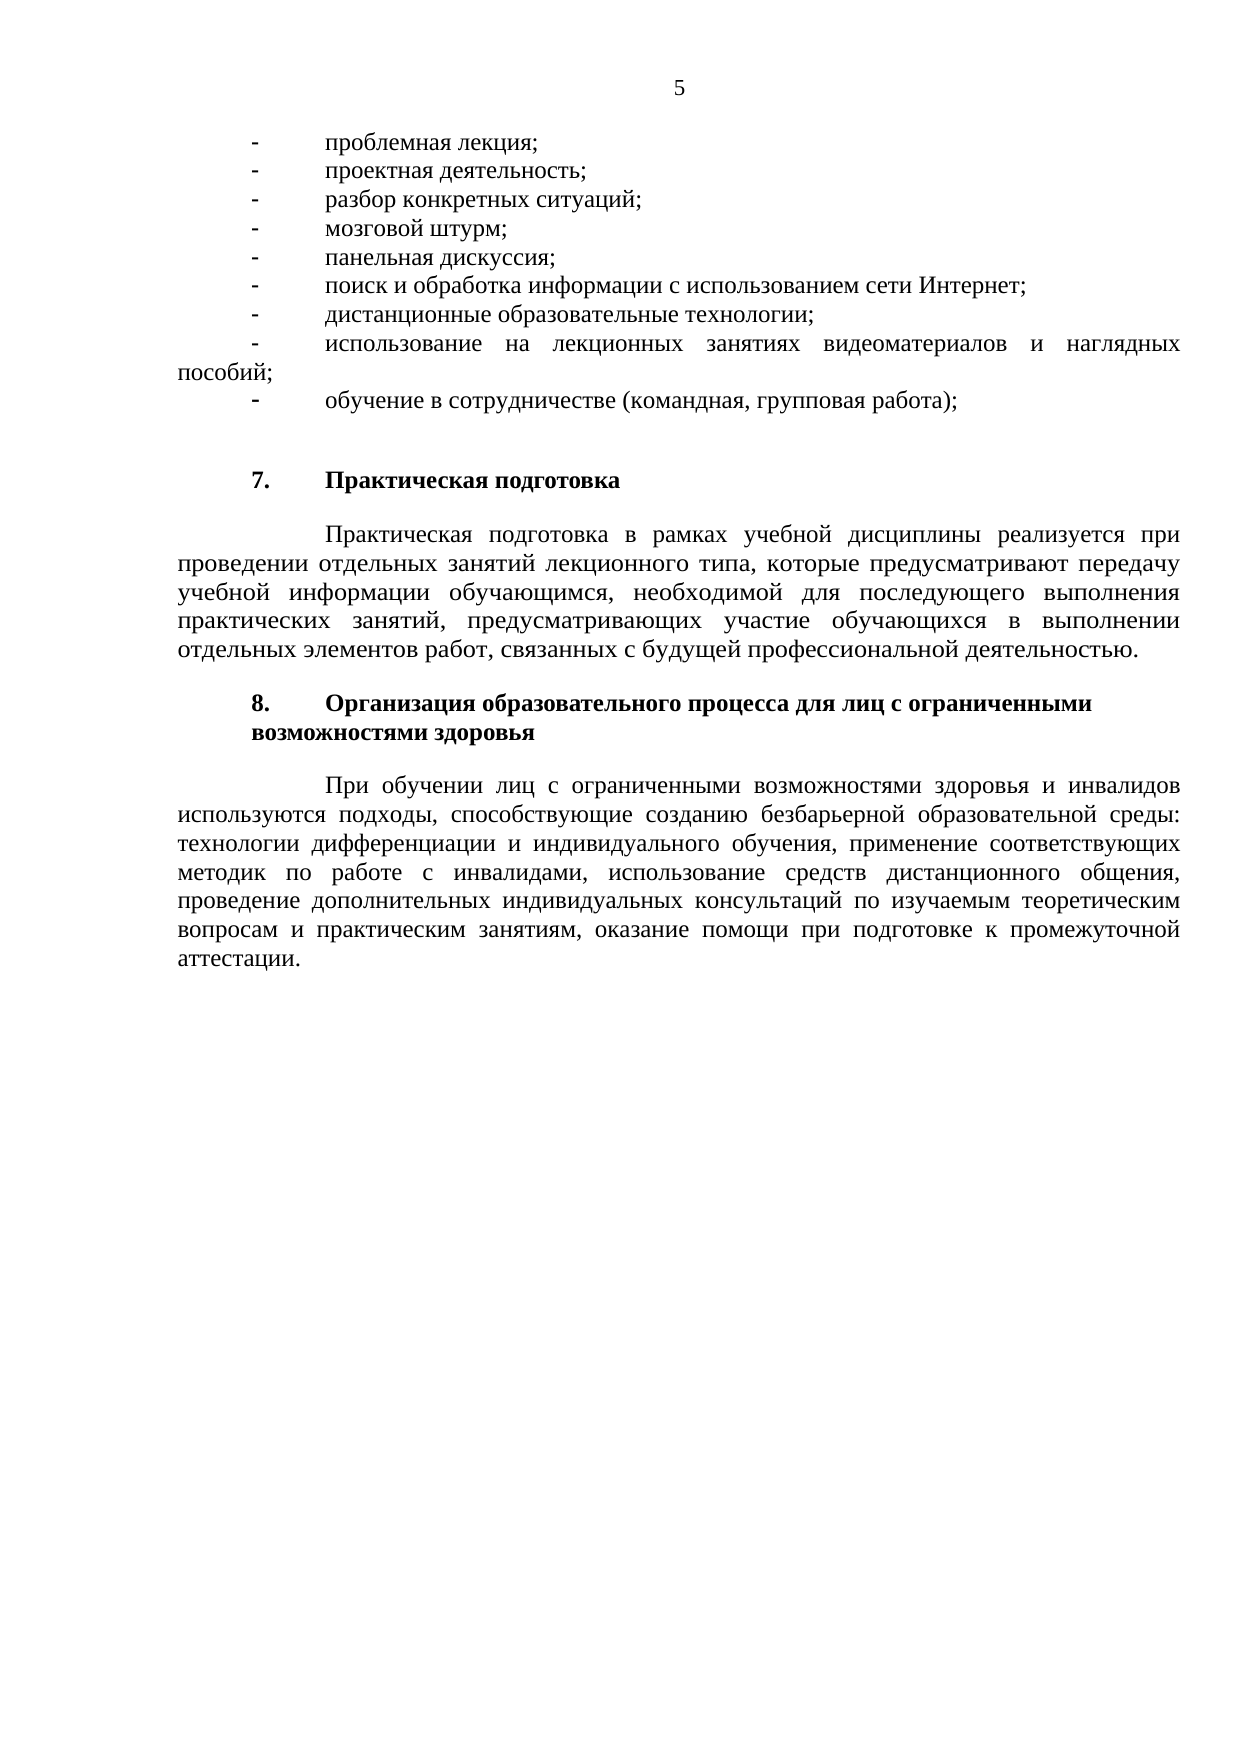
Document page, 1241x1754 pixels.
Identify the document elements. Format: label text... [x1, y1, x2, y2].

list разбор конкретных ситуаций; [177, 184, 1181, 213]
subtitle Организация образовательного процесса для лиц с ограниченными возможностями здоровья [251, 688, 1181, 745]
list дистанционные образовательные технологии; [177, 299, 1181, 328]
list мозговой штурм; [177, 213, 1181, 242]
list поиск и обработка информации с использованием сети Интернет; [177, 270, 1181, 299]
list Практическая подготовка в рамках учебной дисциплины реализуется при проведении отдельных занятий лекционного типа, которые предусматривают передачу учебной информации обучающимся, необходимой для последующего выполнения практических занятий, предусматривающих участие обучающихся в выполнении отдельных элементов работ, связанных с будущей профессиональной деятельностью. [177, 519, 1181, 663]
list проблемная лекция; [177, 127, 1181, 155]
list проектная деятельность; [177, 155, 1181, 184]
list обучение в сотрудничестве (командная, групповая работа); [177, 385, 1181, 414]
list панельная дискуссия; [177, 242, 1181, 270]
subtitle Практическая подготовка [251, 465, 1181, 494]
list При обучении лиц с ограниченными возможностями здоровья и инвалидов используются подходы, способствующие созданию безбарьерной образовательной среды: технологии дифференциации и индивидуального обучения, применение соответствующих методик по работе с инвалидами, использование средств дистанционного общения, проведение дополнительных индивидуальных консультаций по изучаемым теоретическим вопросам и практическим занятиям, оказание помощи при подготовке к промежуточной аттестации. [177, 770, 1181, 972]
list использование на лекционных занятиях видеоматериалов и наглядных пособий; [177, 328, 1181, 385]
